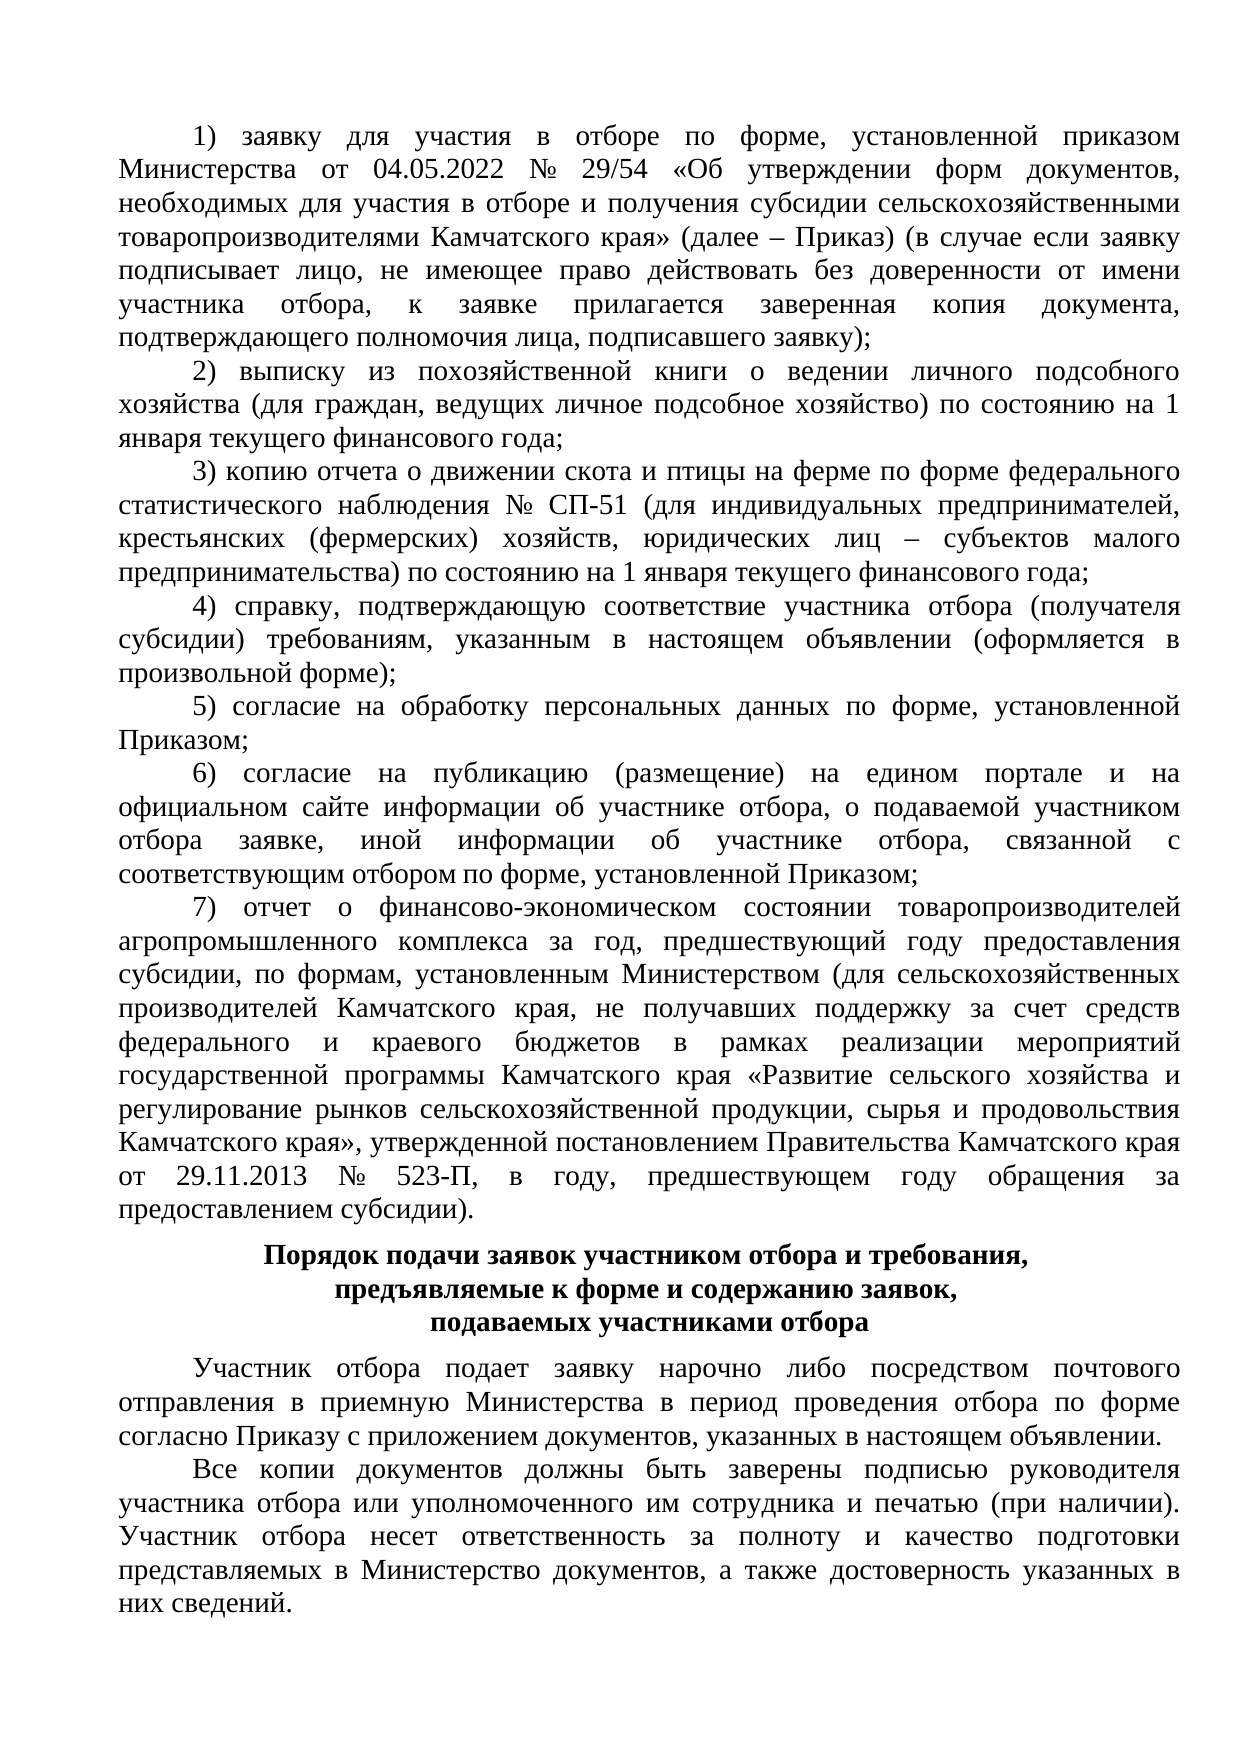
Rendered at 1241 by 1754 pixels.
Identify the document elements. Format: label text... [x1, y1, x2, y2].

text 7) отчет о финансово-экономическом состоянии товаропроизводителей агропромышленного комплекса за год, предшествующий году предоставления субсидии, по формам, установленным Министерством (для сельскохозяйственных производителей Камчатского края, не получавших поддержку за счет средств федерального и краевого бюджетов в рамках реализации мероприятий государственной программы Камчатского края «Развитие сельского хозяйства и регулирование рынков сельскохозяйственной продукции, сырья и продовольствия Камчатского края», утвержденной постановлением Правительства Камчатского края от 29.11.2013 № 523-П, в году, предшествующем году обращения за предоставлением субсидии). [118, 889, 1181, 1225]
text 2) выписку из похозяйственной книги о ведении личного подсобного хозяйства (для граждан, ведущих личное подсобное хозяйство) по состоянию на 1 января текущего финансового года; [118, 353, 1181, 453]
text Все копии документов должны быть заверены подписью руководителя участника отбора или уполномоченного им сотрудника и печатью (при наличии). Участник отбора несет ответственность за полноту и качество подготовки представляемых в Министерство документов, а также достоверность указанных в них сведений. [118, 1451, 1181, 1619]
text 6) согласие на публикацию (размещение) на едином портале и на официальном сайте информации об участнике отбора, о подаваемой участником отбора заявке, иной информации об участнике отбора, связанной с соответствующим отбором по форме, установленной Приказом; [118, 755, 1181, 889]
text Участник отбора подает заявку нарочно либо посредством почтового отправления в приемную Министерства в период проведения отбора по форме согласно Приказу с приложением документов, указанных в настоящем объявлении. [118, 1351, 1181, 1451]
text 3) копию отчета о движении скота и птицы на ферме по форме федерального статистического наблюдения № СП-51 (для индивидуальных предпринимателей, крестьянских (фермерских) хозяйств, юридических лиц – субъектов малого предпринимательства) по состоянию на 1 января текущего финансового года; [118, 453, 1181, 588]
text 1) заявку для участия в отборе по форме, установленной приказом Министерства от 04.05.2022 № 29/54 «Об утверждении форм документов, необходимых для участия в отборе и получения субсидии сельскохозяйственными товаропроизводителями Камчатского края» (далее – Приказ) (в случае если заявку подписывает лицо, не имеющее право действовать без доверенности от имени участника отбора, к заявке прилагается заверенная копия документа, подтверждающего полномочия лица, подписавшего заявку); [118, 118, 1181, 353]
text 4) справку, подтверждающую соответствие участника отбора (получателя субсидии) требованиям, указанным в настоящем объявлении (оформляется в произвольной форме); [118, 588, 1181, 688]
text Порядок подачи заявок участником отбора и требования, предъявляемые к форме и содержанию заявок, подаваемых участниками отбора [118, 1237, 1181, 1338]
text 5) согласие на обработку персональных данных по форме, установленной Приказом; [118, 688, 1181, 755]
